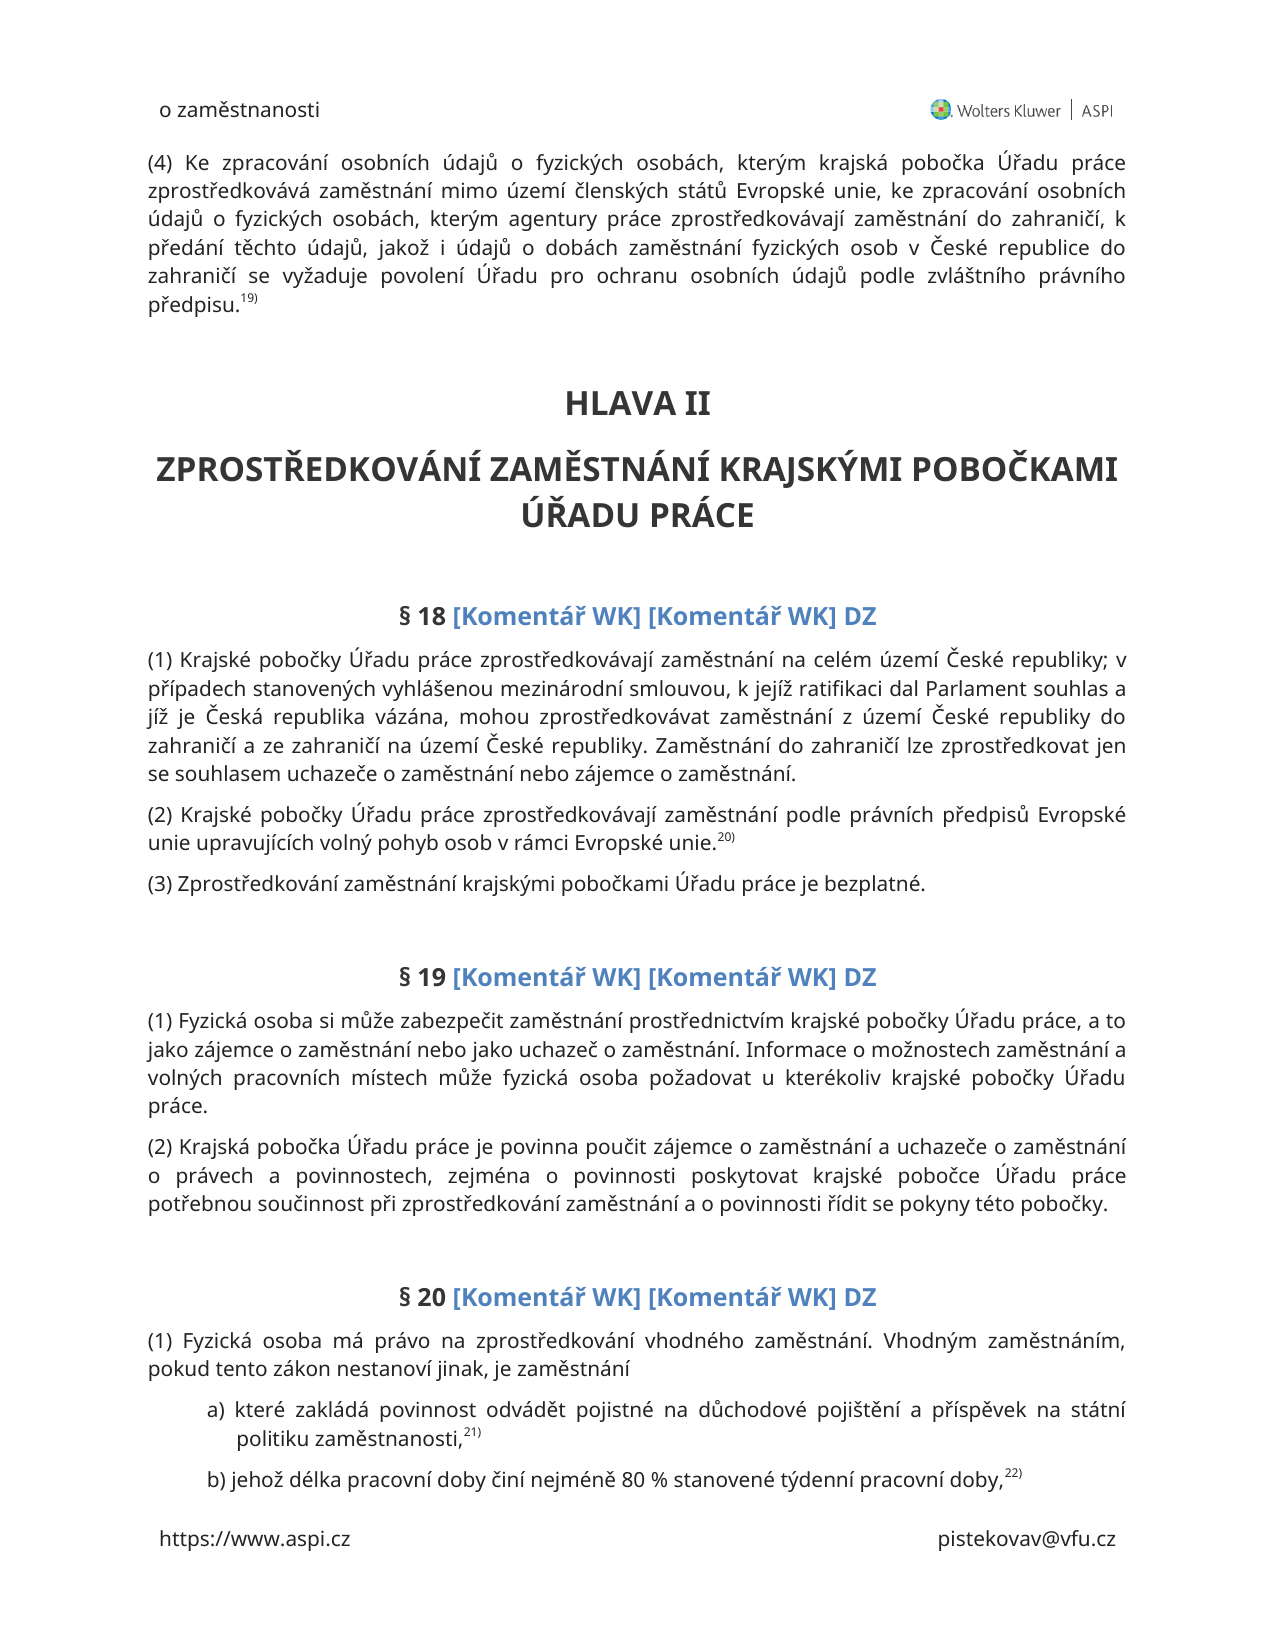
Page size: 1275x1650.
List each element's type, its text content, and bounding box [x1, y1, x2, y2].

text § 18 [Komentář WK] [Komentář WK] DZ [148, 599, 1127, 633]
subtitle HLAVA II [148, 380, 1127, 425]
text § 20 [Komentář WK] [Komentář WK] DZ [148, 1279, 1127, 1314]
picture [927, 94, 1119, 124]
text § 19 [Komentář WK] [Komentář WK] DZ [148, 960, 1127, 994]
text (3) Zprostředkování zaměstnání krajskými pobočkami Úřadu práce je bezplatné. [148, 869, 1127, 898]
text (4) Ke zpracování osobních údajů o fyzických osobách, kterým krajská pobočka Úřadu práce zprostředkovává zaměstnání mimo území členských států Evropské unie, ke zpracování osobních údajů o fyzických osobách, kterým agentury práce zprostředkovávají zaměstnání do zahraničí, k předání těchto údajů, jakož i údajů o dobách zaměstnání fyzických osob v České republice do zahraničí se vyžaduje povolení Úřadu pro ochranu osobních údajů podle zvláštního právního předpisu.19) [148, 148, 1127, 318]
text (2) Krajské pobočky Úřadu práce zprostředkovávají zaměstnání podle právních předpisů Evropské unie upravujících volný pohyb osob v rámci Evropské unie.20) [148, 800, 1127, 857]
subtitle ZPROSTŘEDKOVÁNÍ ZAMĚSTNÁNÍ KRAJSKÝMI POBOČKAMI ÚŘADU PRÁCE [148, 446, 1127, 537]
text (1) Fyzická osoba má právo na zprostředkování vhodného zaměstnání. Vhodným zaměstnáním, pokud tento zákon nestanoví jinak, je zaměstnání [148, 1326, 1127, 1383]
text b) jehož délka pracovní doby činí nejméně 80 % stanovené týdenní pracovní doby,22) [207, 1465, 1127, 1493]
text (2) Krajská pobočka Úřadu práce je povinna poučit zájemce o zaměstnání a uchazeče o zaměstnání o právech a povinnostech, zejména o povinnosti poskytovat krajské pobočce Úřadu práce potřebnou součinnost při zprostředkování zaměstnání a o povinnosti řídit se pokyny této pobočky. [148, 1132, 1127, 1218]
text (1) Fyzická osoba si může zabezpečit zaměstnání prostřednictvím krajské pobočky Úřadu práce, a to jako zájemce o zaměstnání nebo jako uchazeč o zaměstnání. Informace o možnostech zaměstnání a volných pracovních místech může fyzická osoba požadovat u kterékoliv krajské pobočky Úřadu práce. [148, 1006, 1127, 1120]
text (1) Krajské pobočky Úřadu práce zprostředkovávají zaměstnání na celém území České republiky; v případech stanovených vyhlášenou mezinárodní smlouvou, k jejíž ratifikaci dal Parlament souhlas a jíž je Česká republika vázána, mohou zprostředkovávat zaměstnání z území České republiky do zahraničí a ze zahraničí na území České republiky. Zaměstnání do zahraničí lze zprostředkovat jen se souhlasem uchazeče o zaměstnání nebo zájemce o zaměstnání. [148, 645, 1127, 788]
text a) které zakládá povinnost odvádět pojistné na důchodové pojištění a příspěvek na státní politiku zaměstnanosti,21) [207, 1396, 1127, 1452]
